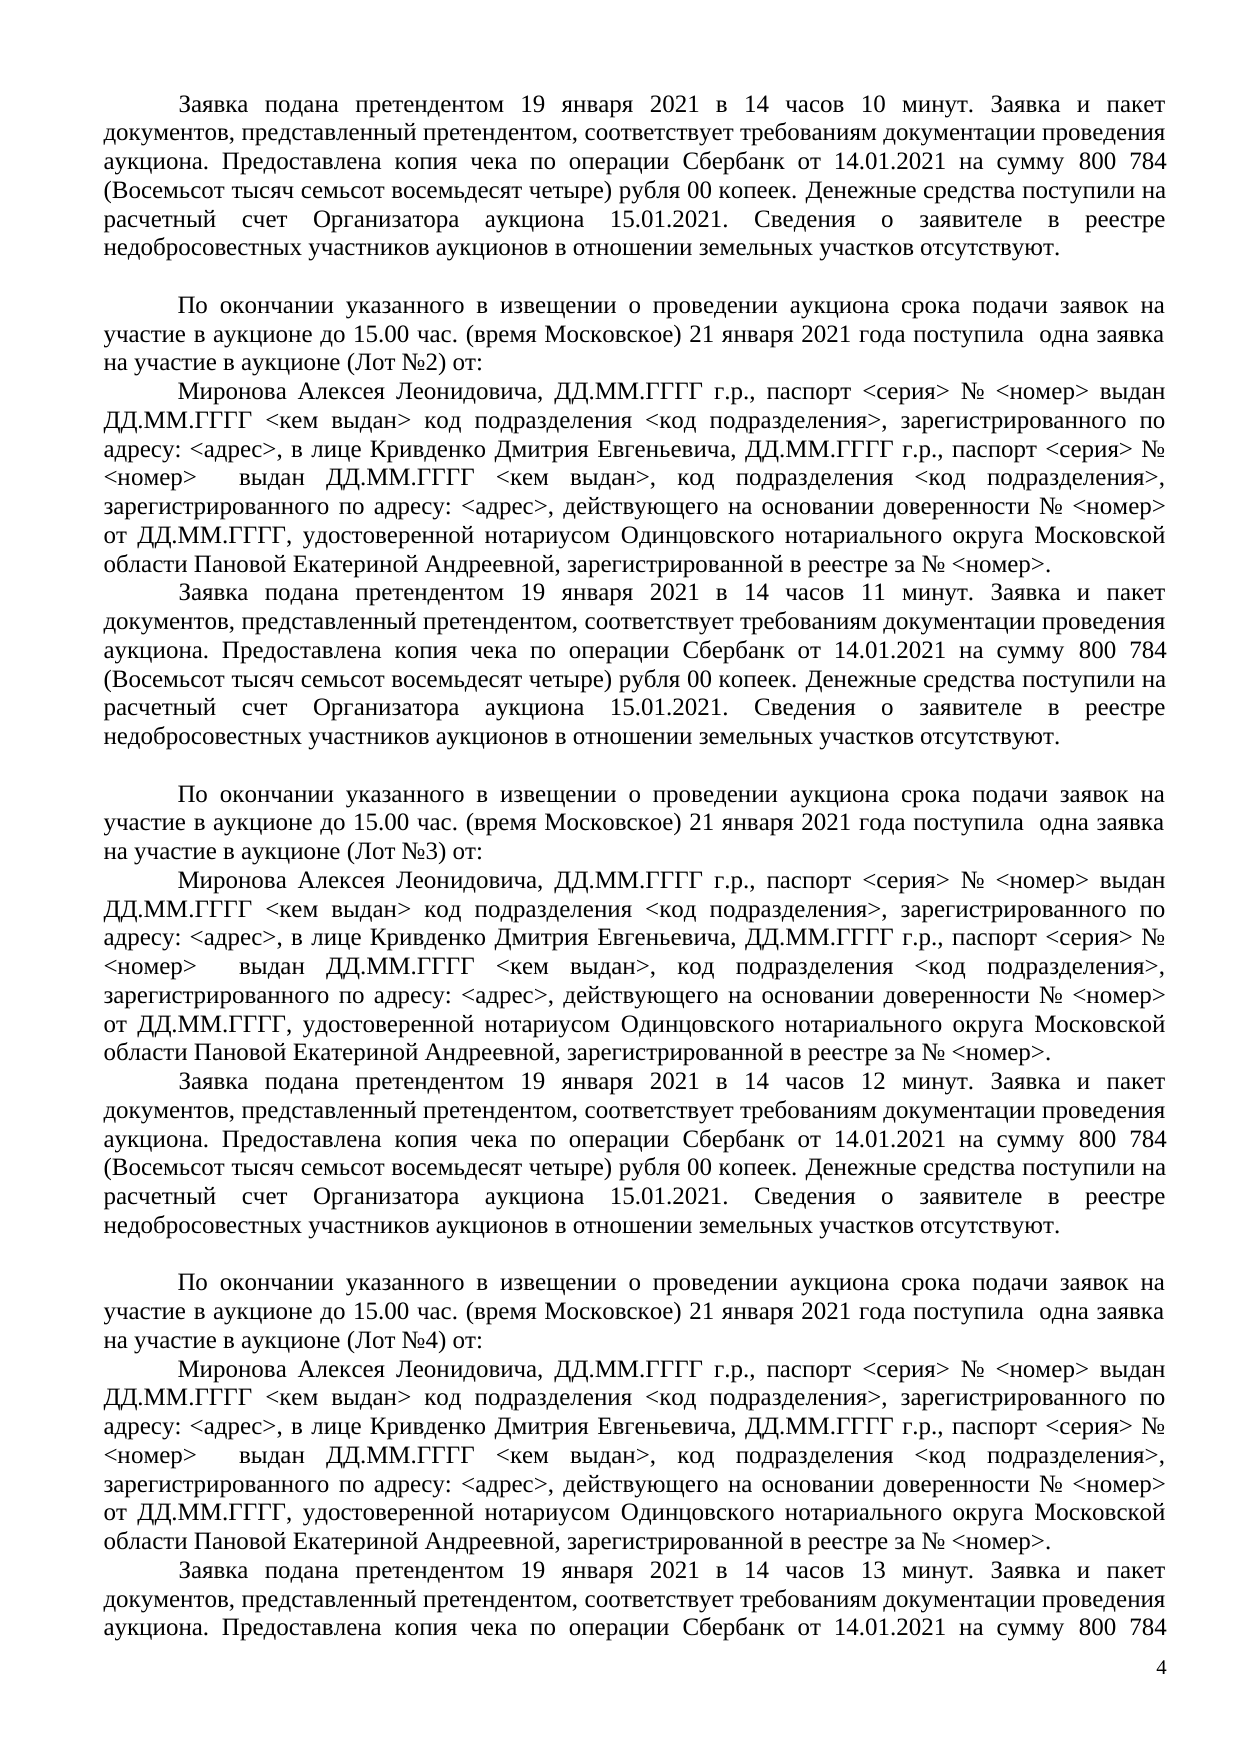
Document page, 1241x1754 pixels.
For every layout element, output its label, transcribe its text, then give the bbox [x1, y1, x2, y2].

text По окончании указанного в извещении о проведении аукциона срока подачи заявок на участие в аукционе до 15.00 час. (время Московское) 21 января 2021 года поступила одна заявка на участие в аукционе (Лот №3) от: [103, 779, 1167, 865]
text Заявка подана претендентом 19 января 2021 в 14 часов 10 минут. Заявка и пакет документов, представленный претендентом, соответствует требованиям документации проведения аукциона. Предоставлена копия чека по операции Сбербанк от 14.01.2021 на сумму 800 784 (Восемьсот тысяч семьсот восемьдесят четыре) рубля 00 копеек. Денежные средства поступили на расчетный счет Организатора аукциона 15.01.2021. Сведения о заявителе в реестре недобросовестных участников аукционов в отношении земельных участков отсутствуют. [103, 89, 1167, 261]
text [103, 1555, 1167, 1641]
text Заявка подана претендентом 19 января 2021 в 14 часов 12 минут. Заявка и пакет документов, представленный претендентом, соответствует требованиям документации проведения аукциона. Предоставлена копия чека по операции Сбербанк от 14.01.2021 на сумму 800 784 (Восемьсот тысяч семьсот восемьдесят четыре) рубля 00 копеек. Денежные средства поступили на расчетный счет Организатора аукциона 15.01.2021. Сведения о заявителе в реестре недобросовестных участников аукционов в отношении земельных участков отсутствуют. [103, 1066, 1167, 1239]
text Заявка подана претендентом 19 января 2021 в 14 часов 11 минут. Заявка и пакет документов, представленный претендентом, соответствует требованиям документации проведения аукциона. Предоставлена копия чека по операции Сбербанк от 14.01.2021 на сумму 800 784 (Восемьсот тысяч семьсот восемьдесят четыре) рубля 00 копеек. Денежные средства поступили на расчетный счет Организатора аукциона 15.01.2021. Сведения о заявителе в реестре недобросовестных участников аукционов в отношении земельных участков отсутствуют. [103, 577, 1167, 750]
text По окончании указанного в извещении о проведении аукциона срока подачи заявок на участие в аукционе до 15.00 час. (время Московское) 21 января 2021 года поступила одна заявка на участие в аукционе (Лот №4) от: [103, 1267, 1167, 1354]
text По окончании указанного в извещении о проведении аукциона срока подачи заявок на участие в аукционе до 15.00 час. (время Московское) 21 января 2021 года поступила одна заявка на участие в аукционе (Лот №2) от: [103, 290, 1167, 376]
